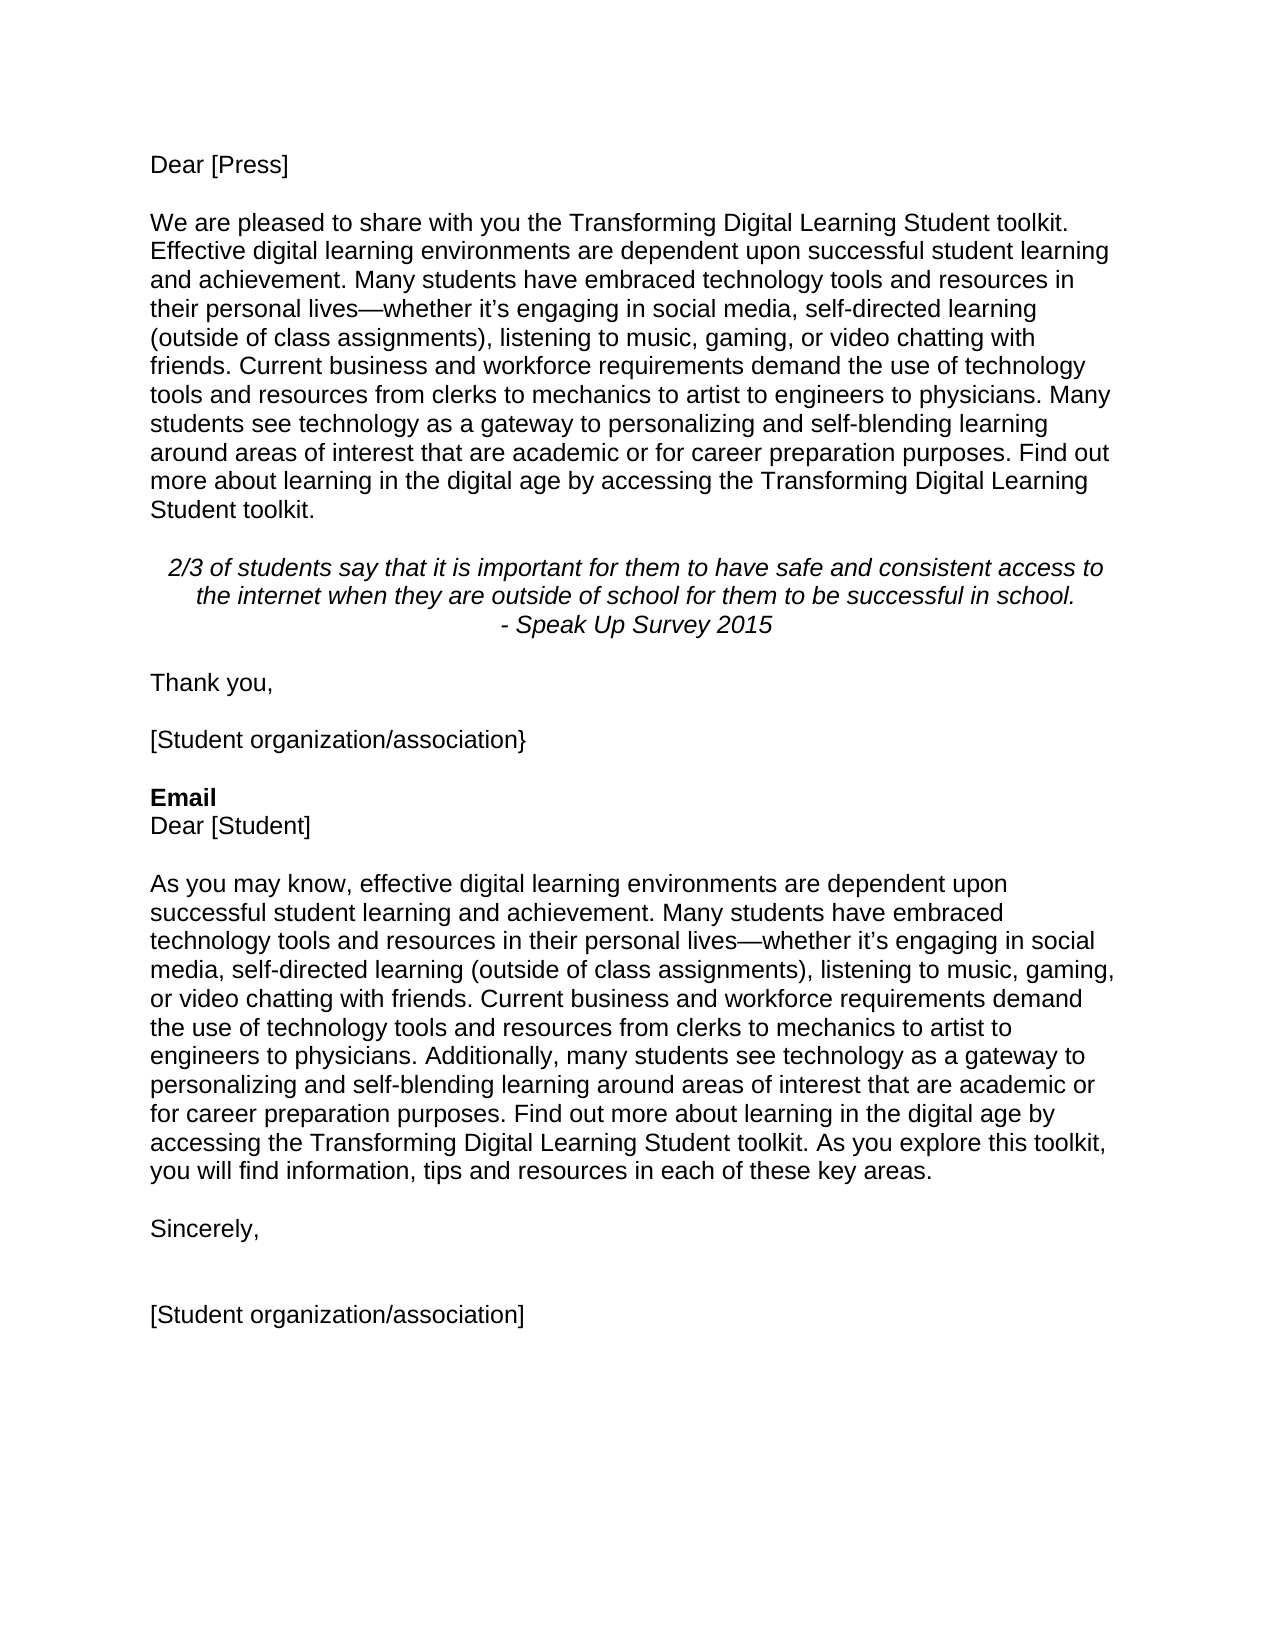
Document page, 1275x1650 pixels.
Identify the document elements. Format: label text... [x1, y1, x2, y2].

text Dear [Student] [150, 811, 1125, 840]
text 2/3 of students say that it is important for them to have safe and consistent access to the internet when they are outside of school for them to be successful in school. [150, 552, 1125, 610]
text [Student organization/association} [150, 725, 1125, 754]
text We are pleased to share with you the Transforming Digital Learning Student toolkit. Effective digital learning environments are dependent upon successful student learning and achievement. Many students have embraced technology tools and resources in their personal lives—whether it’s engaging in social media, self-directed learning (outside of class assignments), listening to music, gaming, or video chatting with friends. Current business and workforce requirements demand the use of technology tools and resources from clerks to mechanics to artist to engineers to physicians. Many students see technology as a gateway to personalizing and self-blending learning around areas of interest that are academic or for career preparation purposes. Find out more about learning in the digital age by accessing the Transforming Digital Learning Student toolkit. [150, 207, 1125, 524]
text Dear [Press] [150, 150, 1125, 179]
text Thank you, [150, 667, 1125, 696]
text Email [150, 782, 1125, 811]
text Sincerely, [150, 1214, 1125, 1242]
text - Speak Up Survey 2015 [150, 610, 1125, 639]
text As you may know, effective digital learning environments are dependent upon successful student learning and achievement. Many students have embraced technology tools and resources in their personal lives—whether it’s engaging in social media, self-directed learning (outside of class assignments), listening to music, gaming, or video chatting with friends. Current business and workforce requirements demand the use of technology tools and resources from clerks to mechanics to artist to engineers to physicians. Additionally, many students see technology as a gateway to personalizing and self-blending learning around areas of interest that are academic or for career preparation purposes. Find out more about learning in the digital age by accessing the Transforming Digital Learning Student toolkit. As you explore this toolkit, you will find information, tips and resources in each of these key areas. [150, 869, 1125, 1185]
text [Student organization/association] [150, 1300, 1125, 1329]
